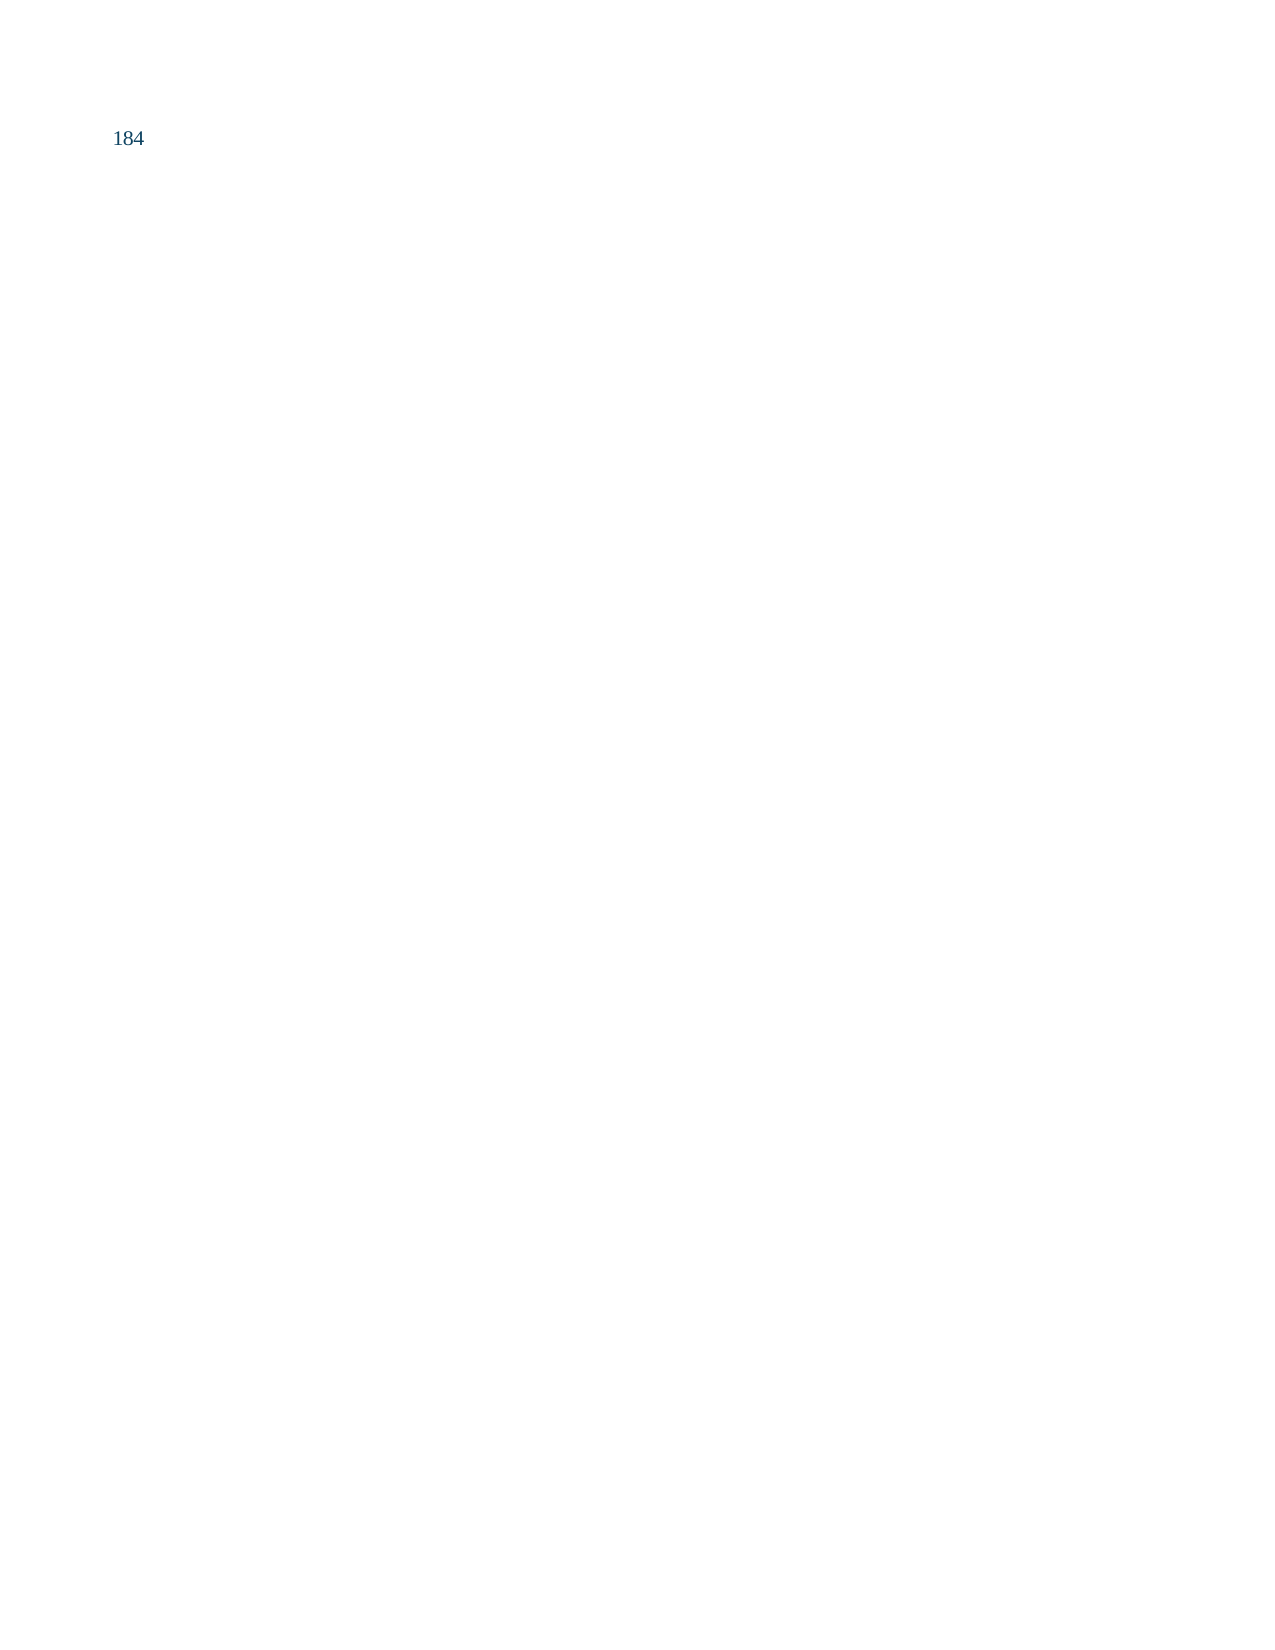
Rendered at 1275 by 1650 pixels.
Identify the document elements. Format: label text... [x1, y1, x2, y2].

text 184 [112, 126, 1275, 150]
